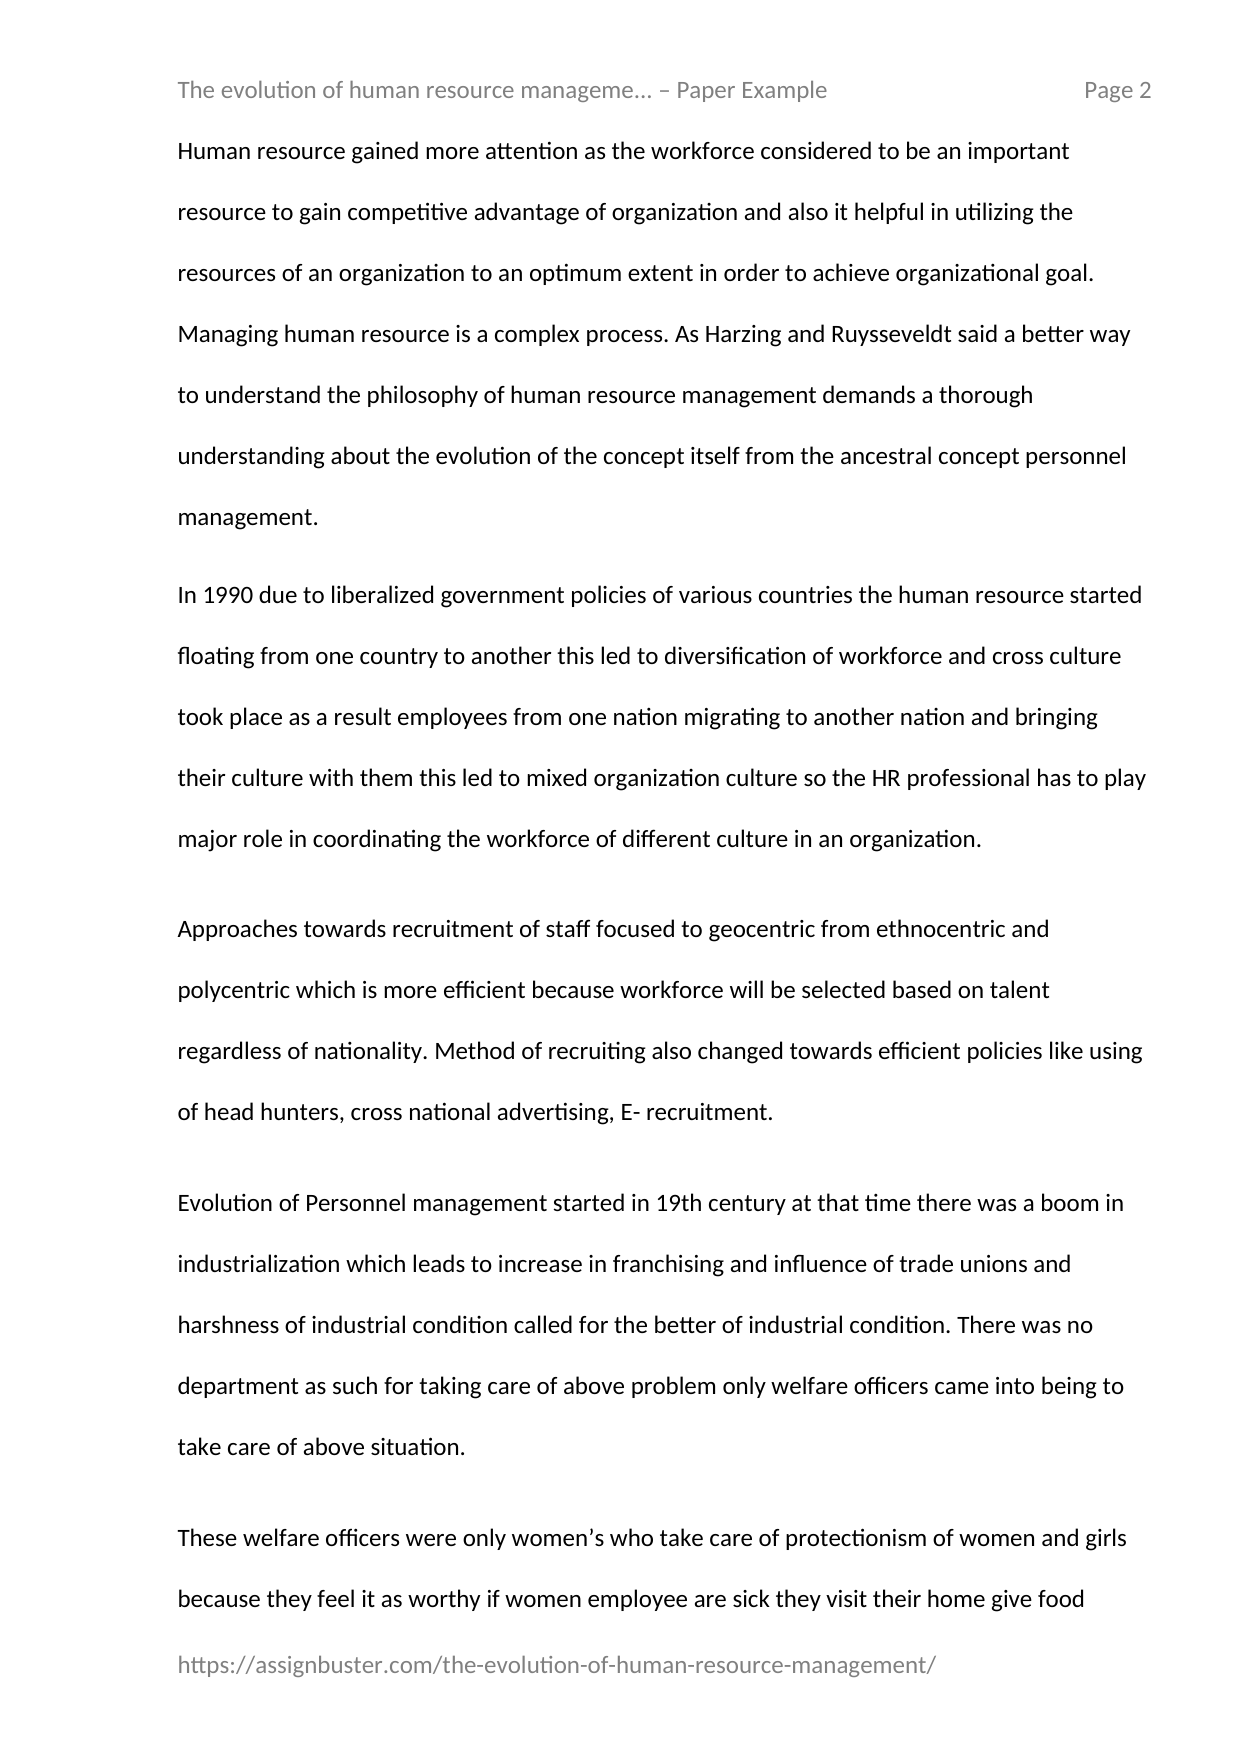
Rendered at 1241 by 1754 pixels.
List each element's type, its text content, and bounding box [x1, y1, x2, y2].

text Human resource gained more attention as the workforce considered to be an important resource to gain competitive advantage of organization and also it helpful in utilizing the resources of an organization to an optimum extent in order to achieve organizational goal. Managing human resource is a complex process. As Harzing and Ruysseveldt said a better way to understand the philosophy of human resource management demands a thorough understanding about the evolution of the concept itself from the ancestral concept personnel management. [177, 135, 1152, 532]
text Evolution of Personnel management started in 19th century at that time there was a boom in industrialization which leads to increase in franchising and influence of trade unions and harshness of industrial condition called for the better of industrial condition. There was no department as such for taking care of above problem only welfare officers came into being to take care of above situation. [177, 1187, 1152, 1462]
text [177, 1522, 1152, 1613]
text Approaches towards recruitment of staff focused to geocentric from ethnocentric and polycentric which is more efficient because workforce will be selected based on talent regardless of nationality. Method of recruiting also changed towards efficient policies like using of head hunters, cross national advertising, E- recruitment. [177, 913, 1152, 1127]
text In 1990 due to liberalized government policies of various countries the human resource started floating from one country to another this led to diversification of workforce and cross culture took place as a result employees from one nation migrating to another nation and bringing their culture with them this led to mixed organization culture so the HR professional has to play major role in coordinating the workforce of different culture in an organization. [177, 579, 1152, 853]
